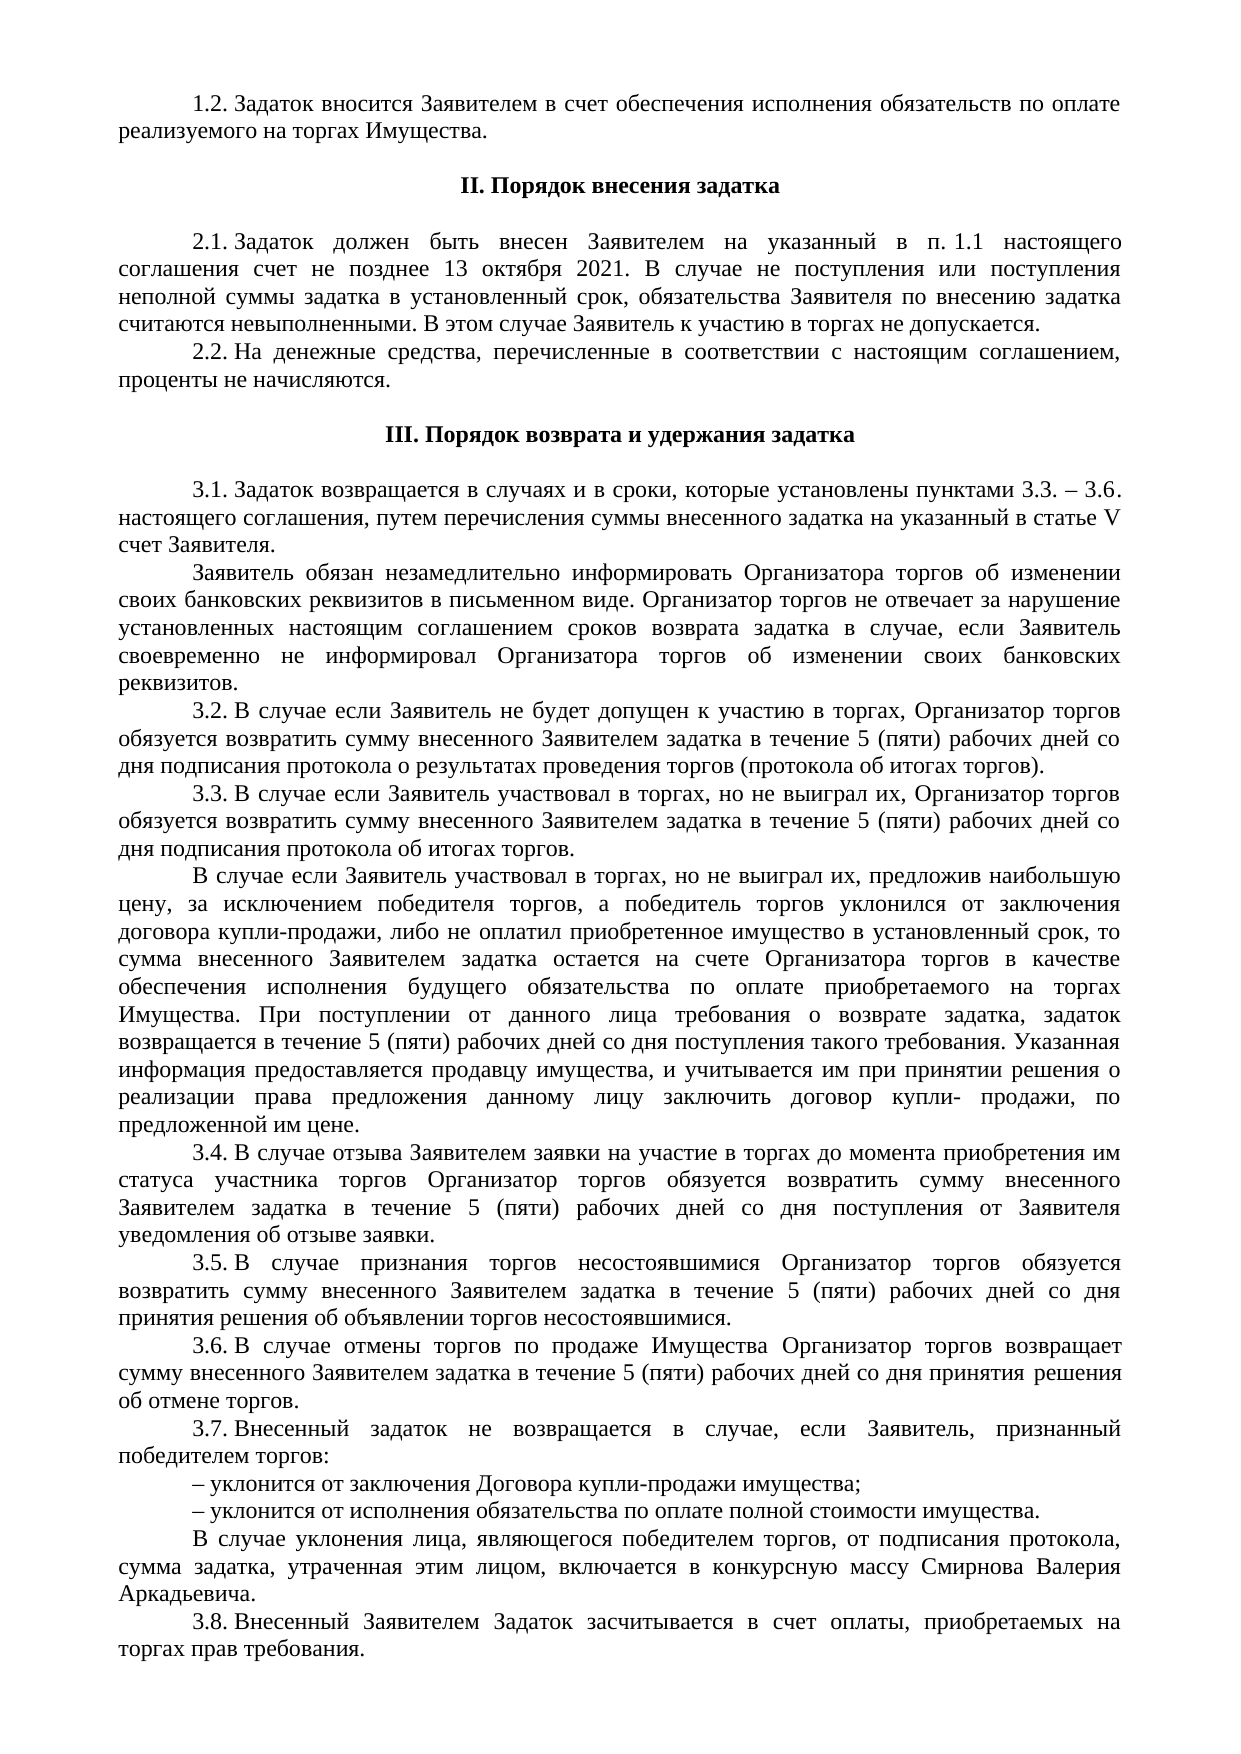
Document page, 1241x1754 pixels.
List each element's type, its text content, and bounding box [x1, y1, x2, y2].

text – уклонится от заключения Договора купли-продажи имущества; [118, 1469, 1122, 1496]
text В случае если Заявитель участвовал в торгах, но не выиграл их, предложив наибольшую цену, за исключением победителя торгов, а победитель торгов уклонился от заключения договора купли-продажи, либо не оплатил приобретенное имущество в установленный срок, то сумма внесенного Заявителем задатка остается на счете Организатора торгов в качестве обеспечения исполнения будущего обязательства по оплате приобретаемого на торгах Имущества. При поступлении от данного лица требования о возврате задатка, задаток возвращается в течение 5 (пяти) рабочих дней со дня поступления такого требования. Указанная информация предоставляется продавцу имущества, и учитывается им при принятии решения о реализации права предложения данному лицу заключить договор купли- продажи, по предложенной им цене. [118, 862, 1122, 1138]
text 2.1. Задаток должен быть внесен Заявителем на указанный в п. 1.1 настоящего соглашения счет не позднее 13 октября 2021. В случае не поступления или поступления неполной суммы задатка в установленный срок, обязательства Заявителя по внесению задатка считаются невыполненными. В этом случае Заявитель к участию в торгах не допускается. [118, 227, 1122, 337]
text 3.6. В случае отмены торгов по продаже Имущества Организатор торгов возвращает сумму внесенного Заявителем задатка в течение 5 (пяти) рабочих дней со дня принятия решения об отмене торгов. [118, 1331, 1122, 1414]
text 3.2. В случае если Заявитель не будет допущен к участию в торгах, Организатор торгов обязуется возвратить сумму внесенного Заявителем задатка в течение 5 (пяти) рабочих дней со дня подписания протокола о результатах проведения торгов (протокола об итогах торгов). [118, 696, 1122, 779]
text 1.2. Задаток вносится Заявителем в счет обеспечения исполнения обязательств по оплате реализуемого на торгах Имущества. [118, 89, 1122, 144]
text 3.3. В случае если Заявитель участвовал в торгах, но не выиграл их, Организатор торгов обязуется возвратить сумму внесенного Заявителем задатка в течение 5 (пяти) рабочих дней со дня подписания протокола об итогах торгов. [118, 779, 1122, 862]
text 3.4. В случае отзыва Заявителем заявки на участие в торгах до момента приобретения им статуса участника торгов Организатор торгов обязуется возвратить сумму внесенного Заявителем задатка в течение 5 (пяти) рабочих дней со дня поступления от Заявителя уведомления об отзыве заявки. [118, 1138, 1122, 1248]
text В случае уклонения лица, являющегося победителем торгов, от подписания протокола, сумма задатка, утраченная этим лицом, включается в конкурсную массу Смирнова Валерия Аркадьевича. [118, 1524, 1122, 1607]
text 3.5. В случае признания торгов несостоявшимися Организатор торгов обязуется возвратить сумму внесенного Заявителем задатка в течение 5 (пяти) рабочих дней со дня принятия решения об объявлении торгов несостоявшимися. [118, 1248, 1122, 1331]
text 2.2. На денежные средства, перечисленные в соответствии с настоящим соглашением, проценты не начисляются. [118, 337, 1122, 392]
text Заявитель обязан незамедлительно информировать Организатора торгов об изменении своих банковских реквизитов в письменном виде. Организатор торгов не отвечает за нарушение установленных настоящим соглашением сроков возврата задатка в случае, если Заявитель своевременно не информировал Организатора торгов об изменении своих банковских реквизитов. [118, 558, 1122, 696]
text 3.8. Внесенный Заявителем Задаток засчитывается в счет оплаты, приобретаемых на торгах прав требования. [118, 1607, 1122, 1662]
text 3.7. Внесенный задаток не возвращается в случае, если Заявитель, признанный победителем торгов: [118, 1414, 1122, 1469]
text III. Порядок возврата и удержания задатка [118, 420, 1122, 447]
text II. Порядок внесения задатка [118, 171, 1122, 199]
text – уклонится от исполнения обязательства по оплате полной стоимости имущества. [118, 1496, 1122, 1524]
text 3.1. Задаток возвращается в случаях и в сроки, которые установлены пунктами 3.3. – 3.6. настоящего соглашения, путем перечисления суммы внесенного задатка на указанный в статье V счет Заявителя. [118, 475, 1122, 558]
